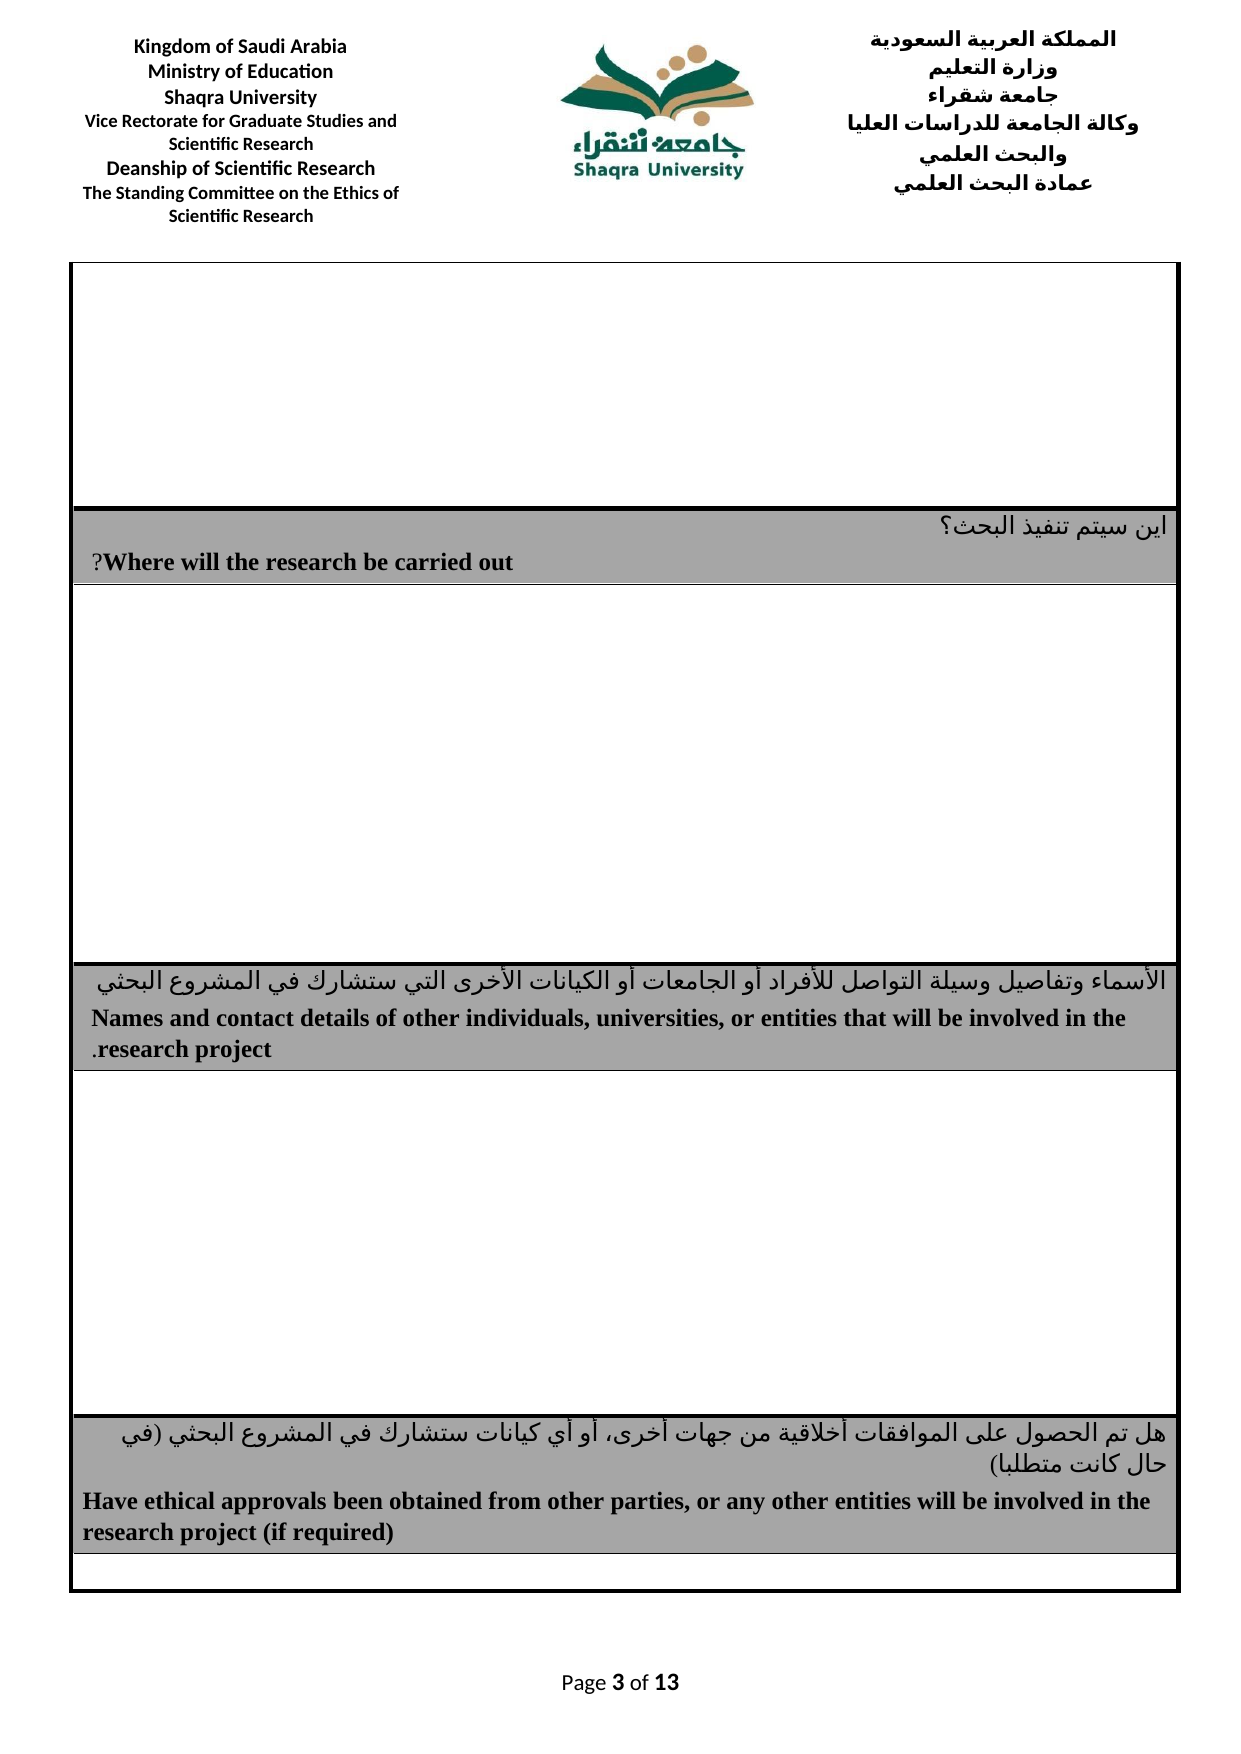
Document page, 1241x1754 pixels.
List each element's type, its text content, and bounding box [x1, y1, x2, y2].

table_cell [73, 585, 1176, 962]
table_cell الأسماء وتفاصيل وسيلة التواصل للأفراد أو الجامعات أو الكيانات الأخرى التي ستشارك في المشروع البحثي Names and contact details of other individuals, universities, or entities that will be involved in the research project. [73, 963, 1176, 1070]
table_cell [73, 1071, 1176, 1414]
table_cell [73, 1554, 1176, 1588]
picture [529, 35, 785, 189]
table_cell [73, 263, 1176, 506]
table_cell هل تم الحصول على الموافقات أخلاقية من جهات أخرى، أو أي كيانات ستشارك في المشروع البحثي (في حال كانت متطلبا) Have ethical approvals been obtained from other parties, or any other entities will be involved in the research project (if required) [73, 1415, 1176, 1553]
table_cell اين سيتم تنفيذ البحث؟ Where will the research be carried out? [73, 507, 1176, 583]
